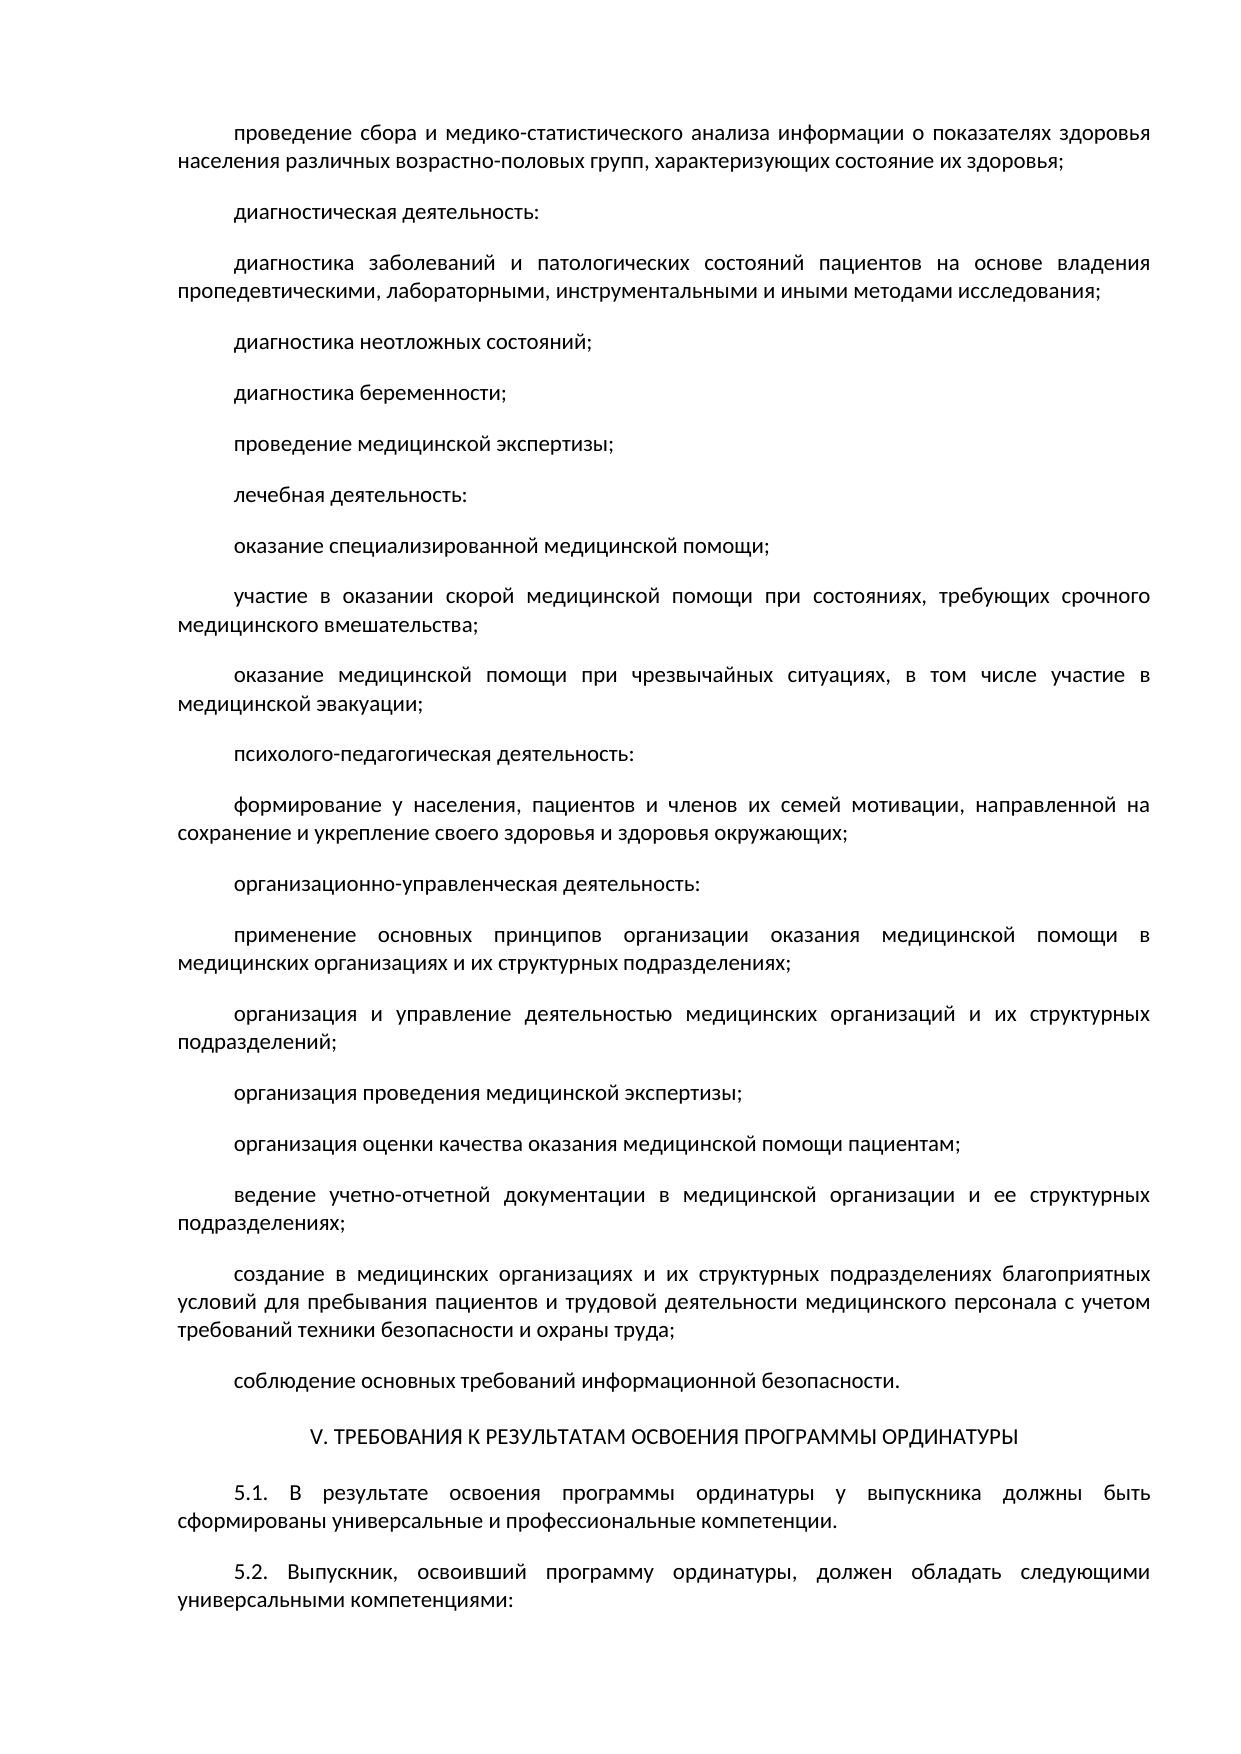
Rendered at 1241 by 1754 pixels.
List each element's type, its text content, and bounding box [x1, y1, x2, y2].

text 5.1. В результате освоения программы ординатуры у выпускника должны быть сформированы универсальные и профессиональные компетенции. [177, 1478, 1152, 1534]
text диагностика неотложных состояний; [177, 327, 1152, 355]
text диагностика заболеваний и патологических состояний пациентов на основе владения пропедевтическими, лабораторными, инструментальными и иными методами исследования; [177, 248, 1152, 304]
text 5.2. Выпускник, освоивший программу ординатуры, должен обладать следующими универсальными компетенциями: [177, 1557, 1152, 1613]
text V. ТРЕБОВАНИЯ К РЕЗУЛЬТАТАМ ОСВОЕНИЯ ПРОГРАММЫ ОРДИНАТУРЫ [177, 1422, 1152, 1450]
text оказание медицинской помощи при чрезвычайных ситуациях, в том числе участие в медицинской эвакуации; [177, 661, 1152, 717]
text психолого-педагогическая деятельность: [177, 739, 1152, 768]
text организация оценки качества оказания медицинской помощи пациентам; [177, 1129, 1152, 1157]
text организационно-управленческая деятельность: [177, 869, 1152, 897]
text проведение сбора и медико-статистического анализа информации о показателях здоровья населения различных возрастно-половых групп, характеризующих состояние их здоровья; [177, 118, 1152, 174]
text проведение медицинской экспертизы; [177, 429, 1152, 457]
text организация и управление деятельностью медицинских организаций и их структурных подразделений; [177, 999, 1152, 1055]
text формирование у населения, пациентов и членов их семей мотивации, направленной на сохранение и укрепление своего здоровья и здоровья окружающих; [177, 791, 1152, 847]
text соблюдение основных требований информационной безопасности. [177, 1366, 1152, 1394]
text создание в медицинских организациях и их структурных подразделениях благоприятных условий для пребывания пациентов и трудовой деятельности медицинского персонала с учетом требований техники безопасности и охраны труда; [177, 1259, 1152, 1343]
text организация проведения медицинской экспертизы; [177, 1078, 1152, 1106]
text применение основных принципов организации оказания медицинской помощи в медицинских организациях и их структурных подразделениях; [177, 920, 1152, 976]
text диагностика беременности; [177, 378, 1152, 406]
text оказание специализированной медицинской помощи; [177, 531, 1152, 559]
text лечебная деятельность: [177, 480, 1152, 508]
text ведение учетно-отчетной документации в медицинской организации и ее структурных подразделениях; [177, 1180, 1152, 1236]
text диагностическая деятельность: [177, 197, 1152, 225]
text участие в оказании скорой медицинской помощи при состояниях, требующих срочного медицинского вмешательства; [177, 582, 1152, 638]
